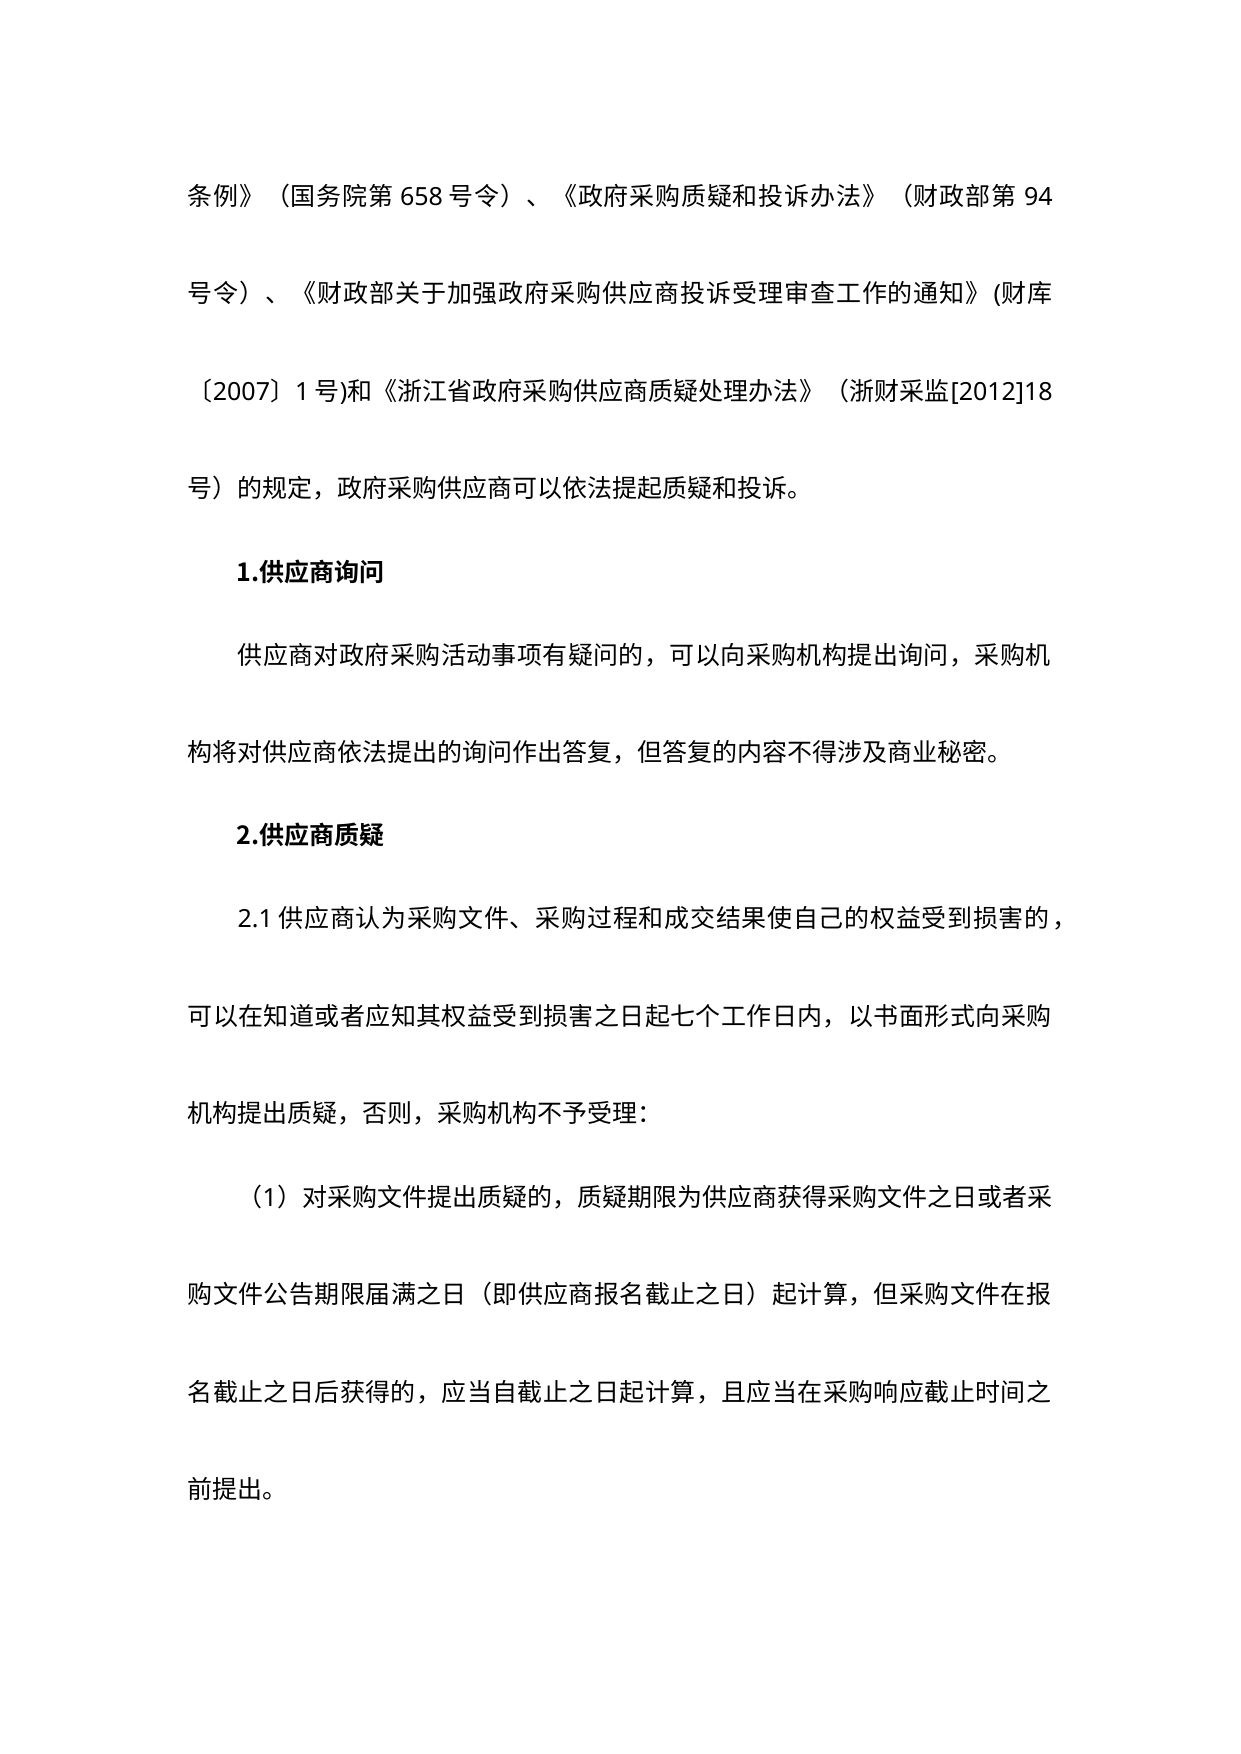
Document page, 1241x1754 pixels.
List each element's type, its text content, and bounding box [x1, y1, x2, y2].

text （1）对采购文件提出质疑的，质疑期限为供应商获得采购文件之日或者采购文件公告期限届满之日（即供应商报名截止之日）起计算，但采购文件在报名截止之日后获得的，应当自截止之日起计算，且应当在采购响应截止时间之前提出。 [187, 1163, 1053, 1520]
text 1.供应商询问 [187, 538, 1053, 603]
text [187, 162, 1053, 519]
text 2.1供应商认为采购文件、采购过程和成交结果使自己的权益受到损害的，可以在知道或者应知其权益受到损害之日起七个工作日内，以书面形式向采购机构提出质疑，否则，采购机构不予受理： [187, 884, 1053, 1144]
text 供应商对政府采购活动事项有疑问的，可以向采购机构提出询问，采购机构将对供应商依法提出的询问作出答复，但答复的内容不得涉及商业秘密。 [187, 621, 1053, 783]
text 2.供应商质疑 [187, 801, 1053, 866]
